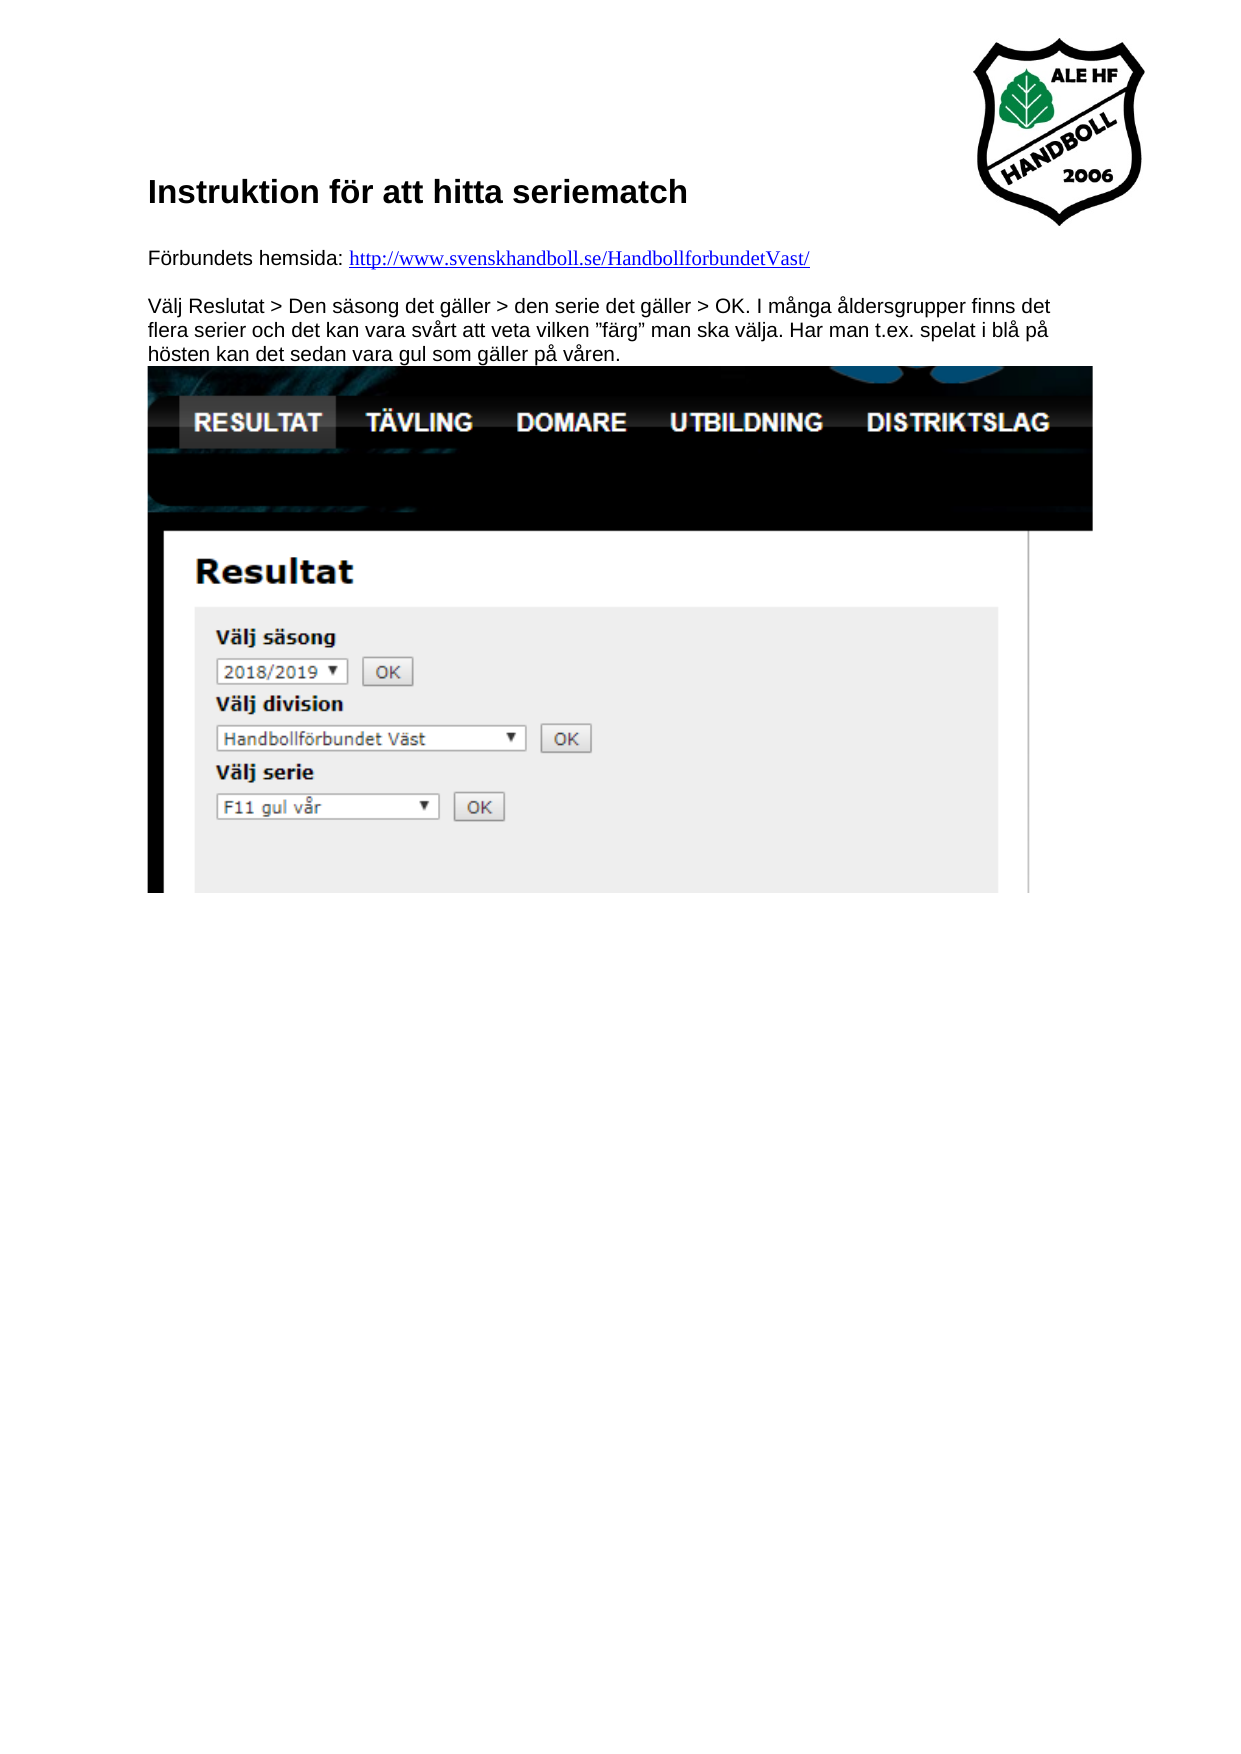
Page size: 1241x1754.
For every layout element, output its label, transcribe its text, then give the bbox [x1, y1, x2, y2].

picture [973, 38, 1145, 226]
picture [147, 366, 1093, 893]
text Förbundets hemsida: http://www.svenskhandboll.se/HandbollforbundetVast/ [148, 246, 1093, 270]
subtitle Instruktion för att hitta seriematch [148, 173, 1093, 211]
text Välj Reslutat > Den säsong det gäller > den serie det gäller > OK. I många åldersgrupper finns det flera serier och det kan vara svårt att veta vilken ”färg” man ska välja. Har man t.ex. spelat i blå på hösten kan det sedan vara gul som gäller på våren. [148, 294, 1093, 366]
